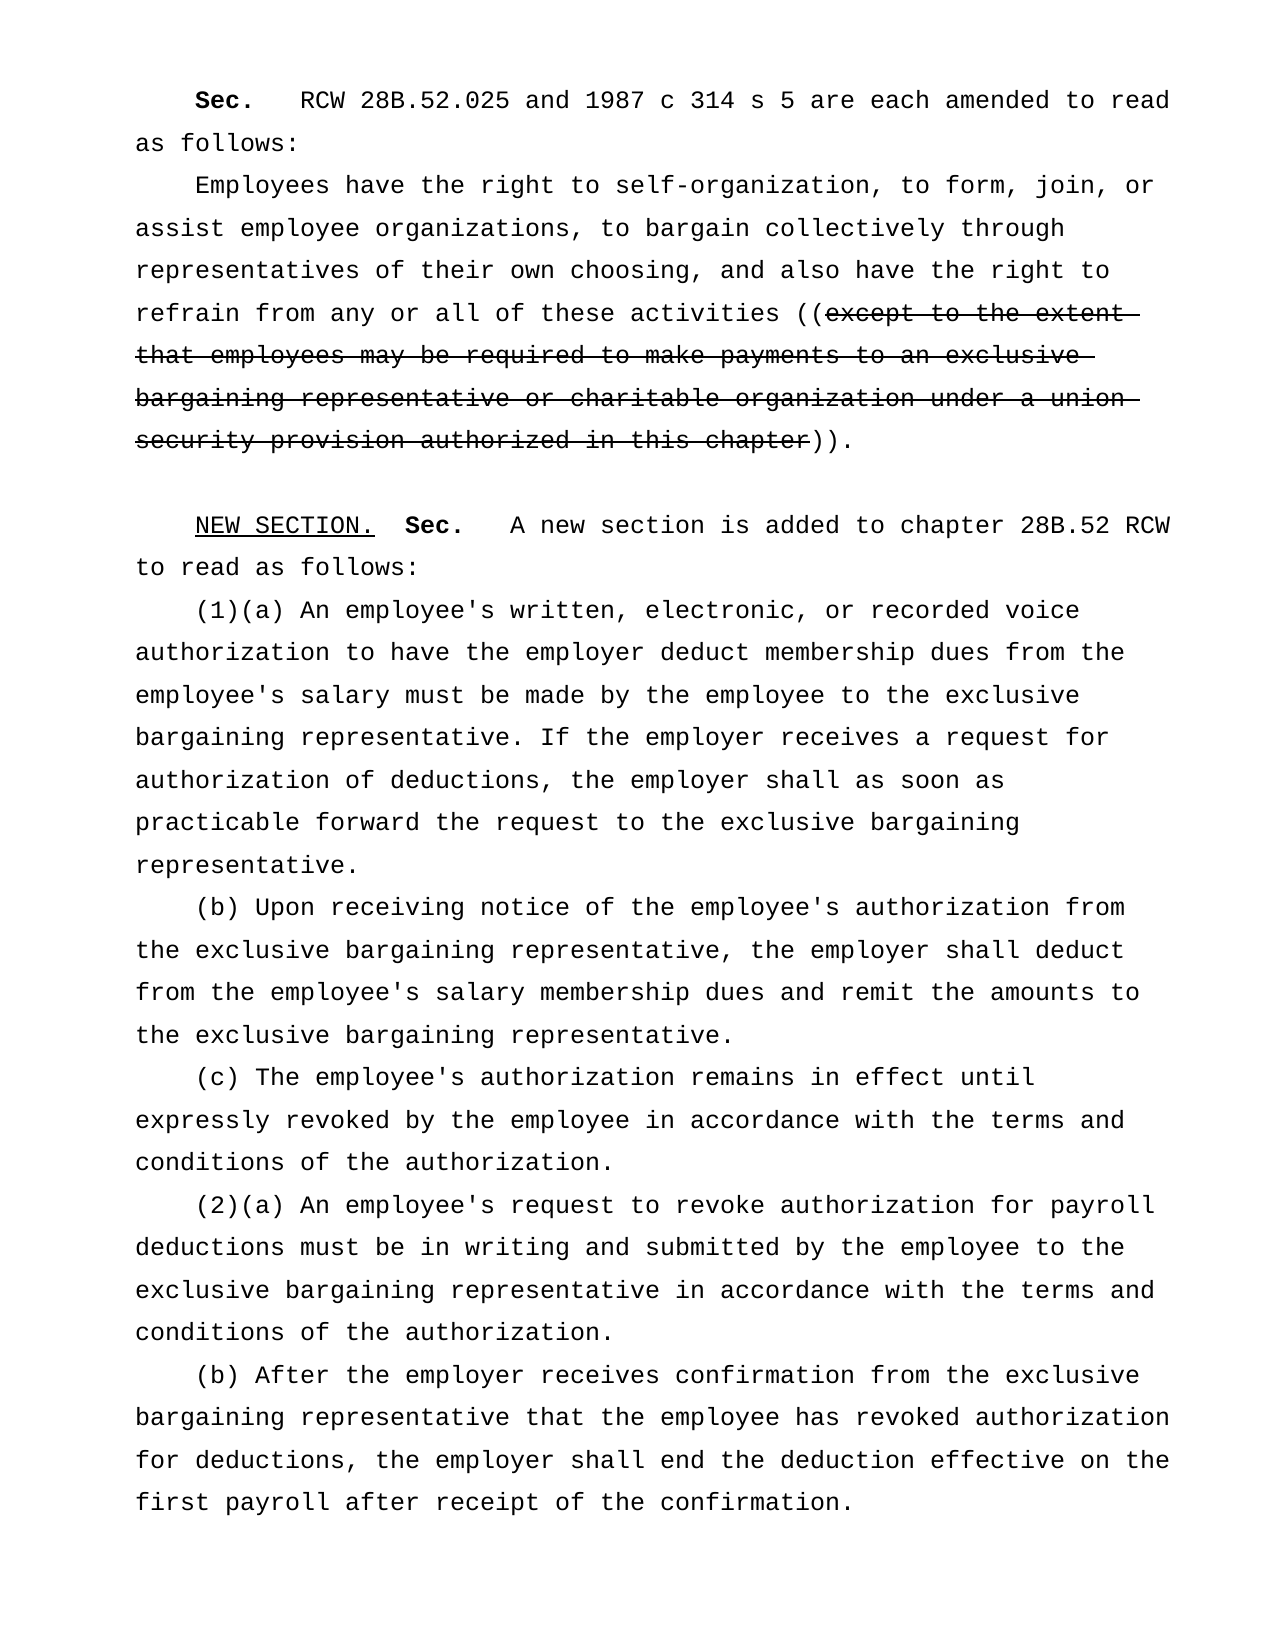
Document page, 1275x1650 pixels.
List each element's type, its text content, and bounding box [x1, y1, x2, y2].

text (1)(a) An employee's written, electronic, or recorded voice authorization to have the employer deduct membership dues from the employee's salary must be made by the employee to the exclusive bargaining representative. If the employer receives a request for authorization of deductions, the employer shall as soon as practicable forward the request to the exclusive bargaining representative. [135, 584, 1170, 882]
text (c) The employee's authorization remains in effect until expressly revoked by the employee in accordance with the terms and conditions of the authorization. [135, 1052, 1170, 1179]
text NEW SECTION. Sec. A new section is added to chapter 28B.52 RCW to read as follows: [135, 499, 1170, 584]
text (b) After the employer receives confirmation from the exclusive bargaining representative that the employee has revoked authorization for deductions, the employer shall end the deduction effective on the first payroll after receipt of the confirmation. [135, 1349, 1170, 1519]
text Employees have the right to self-organization, to form, join, or assist employee organizations, to bargain collectively through representatives of their own choosing, and also have the right to refrain from any or all of these activities ((except to the extent that employees may be required to make payments to an exclusive bargaining representative or charitable organization under a union security provision authorized in this chapter)). [135, 160, 1170, 457]
text (2)(a) An employee's request to revoke authorization for payroll deductions must be in writing and submitted by the employee to the exclusive bargaining representative in accordance with the terms and conditions of the authorization. [135, 1179, 1170, 1349]
text Sec. RCW 28B.52.025 and 1987 c 314 s 5 are each amended to read as follows: [135, 75, 1170, 160]
text (b) Upon receiving notice of the employee's authorization from the exclusive bargaining representative, the employer shall deduct from the employee's salary membership dues and remit the amounts to the exclusive bargaining representative. [135, 882, 1170, 1052]
